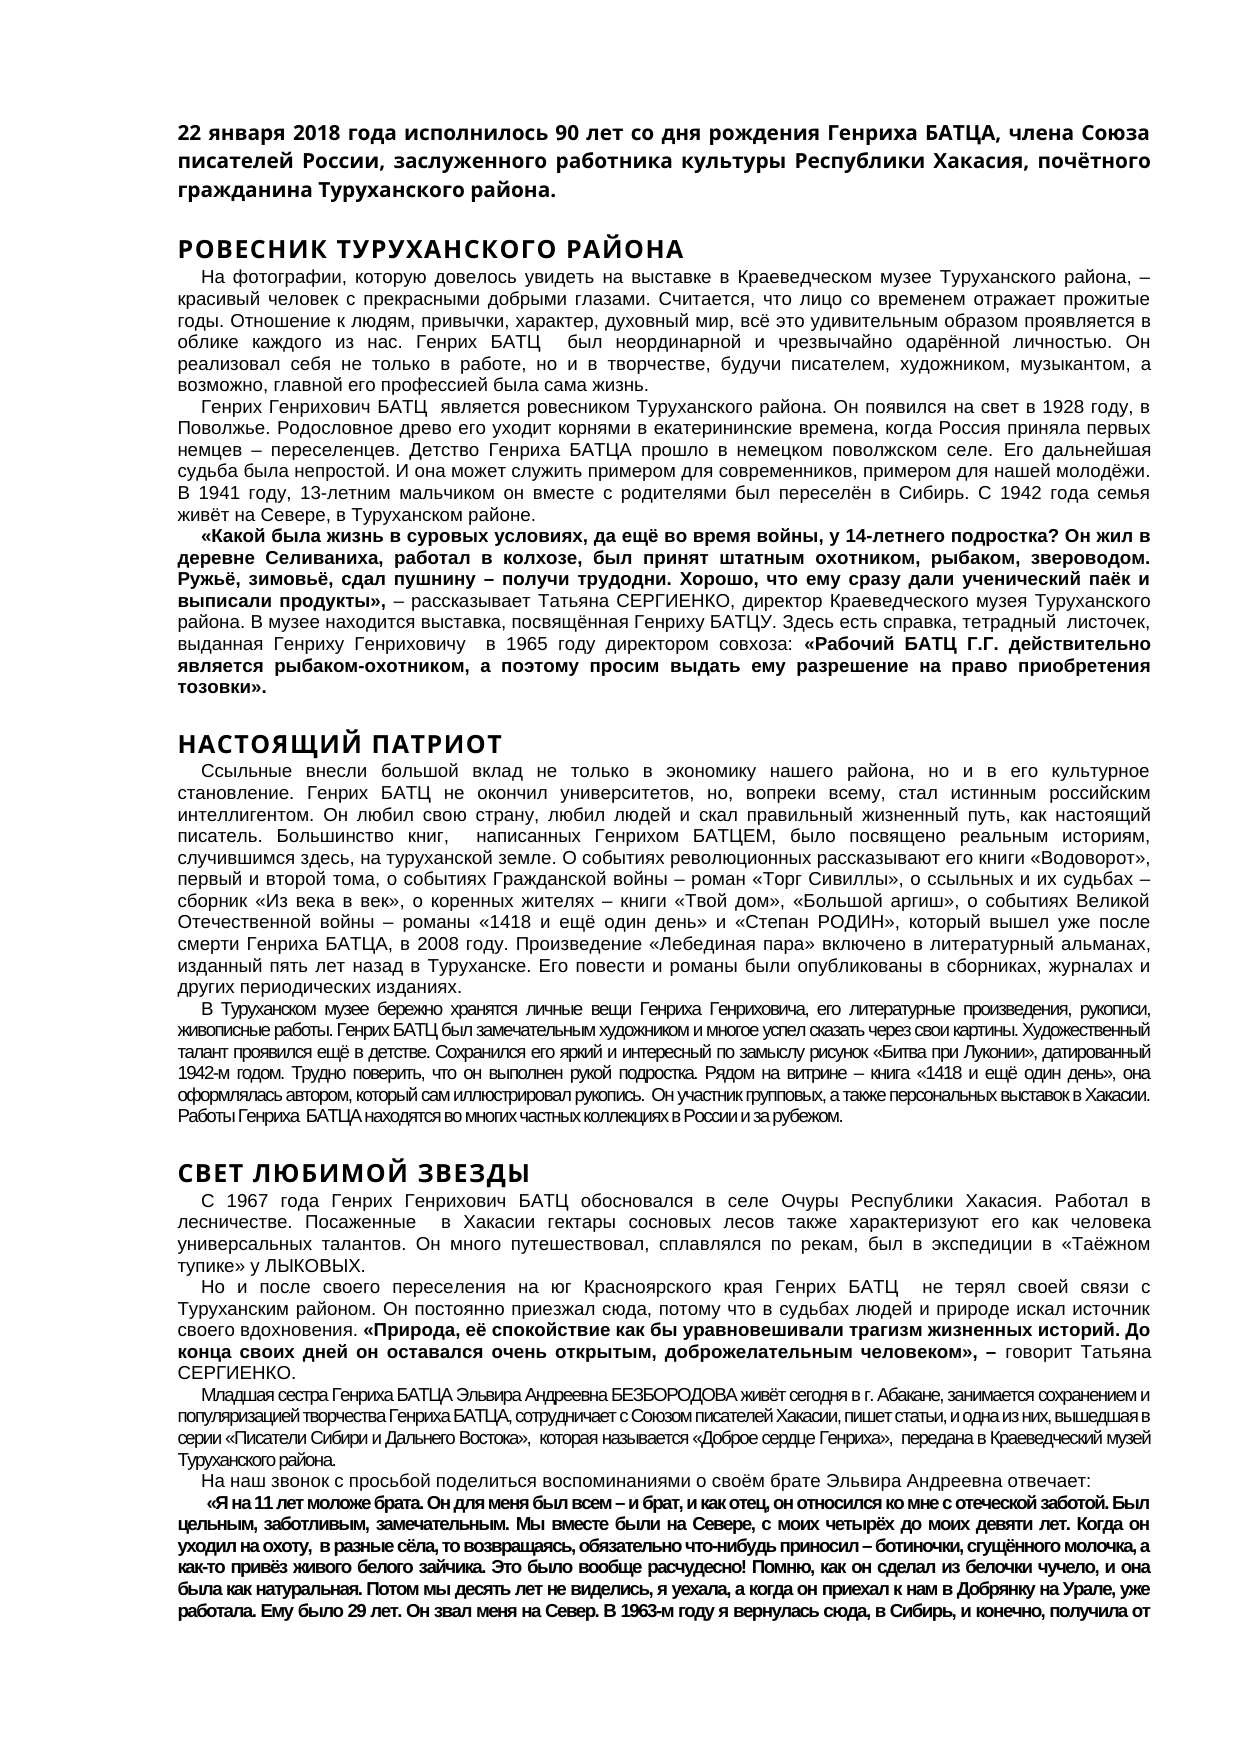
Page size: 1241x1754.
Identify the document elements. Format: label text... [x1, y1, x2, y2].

text СВЕТ ЛЮБИМОЙ ЗВЕЗДЫ [177, 1156, 1152, 1190]
text Но и после своего переселения на юг Красноярского края Генрих БАТЦ не терял своей связи с Туруханским районом. Он постоянно приезжал сюда, потому что в судьбах людей и природе искал источник своего вдохновения. «Природа, её спокойствие как бы уравновешивали трагизм жизненных историй. До конца своих дней он оставался очень открытым, доброжелательным человеком», – говорит Татьяна СЕРГИЕНКО. [177, 1276, 1152, 1384]
text В Туруханском музее бережно хранятся личные вещи Генриха Генриховича, его литературные произведения, рукописи, живописные работы. Генрих БАТЦ был замечательным художником и многое успел сказать через свои картины. Художественный талант проявился ещё в детстве. Сохранился его яркий и интересный по замыслу рисунок «Битва при Луконии», датированный 1942-м годом. Трудно поверить, что он выполнен рукой подростка. Рядом на витрине – книга «1418 и ещё один день», она оформлялась автором, который сам иллюстрировал рукопись. Он участник групповых, а также персональных выставок в Хакасии. Работы Генриха БАТЦА находятся во многих частных коллекциях в России и за рубежом. [177, 997, 1152, 1127]
text На наш звонок с просьбой поделиться воспоминаниями о своём брате Эльвира Андреевна отвечает: [177, 1470, 1152, 1492]
text «Какой была жизнь в суровых условиях, да ещё во время войны, у 14-летнего подростка? Он жил в деревне Селиваниха, работал в колхозе, был принят штатным охотником, рыбаком, звероводом. Ружьё, зимовьё, сдал пушнину – получи трудодни. Хорошо, что ему сразу дали ученический паёк и выписали продукты», – рассказывает Татьяна СЕРГИЕНКО, директор Краеведческого музея Туруханского района. В музее находится выставка, посвящённая Генриху БАТЦУ. Здесь есть справка, тетрадный листочек, выданная Генриху Генриховичу в 1965 году директором совхоза: «Рабочий БАТЦ Г.Г. действительно является рыбаком-охотником, а поэтому просим выдать ему разрешение на право приобретения тозовки». [177, 525, 1152, 697]
text Генрих Генрихович БАТЦ является ровесником Туруханского района. Он появился на свет в 1928 году, в Поволжье. Родословное древо его уходит корнями в екатерининские времена, когда Россия приняла первых немцев – переселенцев. Детство Генриха БАТЦА прошло в немецком поволжском селе. Его дальнейшая судьба была непростой. И она может служить примером для современников, примером для нашей молодёжи. В 1941 году, 13-летним мальчиком он вместе с родителями был переселён в Сибирь. С 1942 года семья живёт на Севере, в Туруханском районе. [177, 396, 1152, 525]
text С 1967 года Генрих Генрихович БАТЦ обосновался в селе Очуры Республики Хакасия. Работал в лесничестве. Посаженные в Хакасии гектары сосновых лесов также характеризуют его как человека универсальных талантов. Он много путешествовал, сплавлялся по рекам, был в экспедиции в «Таёжном тупике» у ЛЫКОВЫХ. [177, 1190, 1152, 1276]
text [177, 1492, 1152, 1621]
text РОВЕСНИК ТУРУХАНСКОГО РАЙОНА [177, 232, 1152, 266]
text На фотографии, которую довелось увидеть на выставке в Краеведческом музее Туруханского района, – красивый человек с прекрасными добрыми глазами. Считается, что лицо со временем отражает прожитые годы. Отношение к людям, привычки, характер, духовный мир, всё это удивительным образом проявляется в облике каждого из нас. Генрих БАТЦ был неординарной и чрезвычайно одарённой личностью. Он реализовал себя не только в работе, но и в творчестве, будучи писателем, художником, музыкантом, а возможно, главной его профессией была сама жизнь. [177, 266, 1152, 396]
text 22 января 2018 года исполнилось 90 лет со дня рождения Генриха БАТЦА, члена Союза писателей России, заслуженного работника культуры Республики Хакасия, почётного гражданина Туруханского района. [177, 118, 1152, 203]
text Младшая сестра Генриха БАТЦА Эльвира Андреевна БЕЗБОРОДОВА живёт сегодня в г. Абакане, занимается сохранением и популяризацией творчества Генриха БАТЦА, сотрудничает с Союзом писателей Хакасии, пишет статьи, и одна из них, вышедшая в серии «Писатели Сибири и Дальнего Востока», которая называется «Доброе сердце Генриха», передана в Краеведческий музей Туруханского района. [177, 1384, 1152, 1470]
text НАСТОЯЩИЙ ПАТРИОТ [177, 726, 1152, 760]
text Ссыльные внесли большой вклад не только в экономику нашего района, но и в его культурное становление. Генрих БАТЦ не окончил университетов, но, вопреки всему, стал истинным российским интеллигентом. Он любил свою страну, любил людей и скал правильный жизненный путь, как настоящий писатель. Большинство книг, написанных Генрихом БАТЦЕМ, было посвящено реальным историям, случившимся здесь, на туруханской земле. О событиях революционных рассказывают его книги «Водоворот», первый и второй тома, о событиях Гражданской войны – роман «Торг Сивиллы», о ссыльных и их судьбах – сборник «Из века в век», о коренных жителях – книги «Твой дом», «Большой аргиш», о событиях Великой Отечественной войны – романы «1418 и ещё один день» и «Степан РОДИН», который вышел уже после смерти Генриха БАТЦА, в 2008 году. Произведение «Лебединая пара» включено в литературный альманах, изданный пять лет назад в Туруханске. Его повести и романы были опубликованы в сборниках, журналах и других периодических изданиях. [177, 760, 1152, 997]
